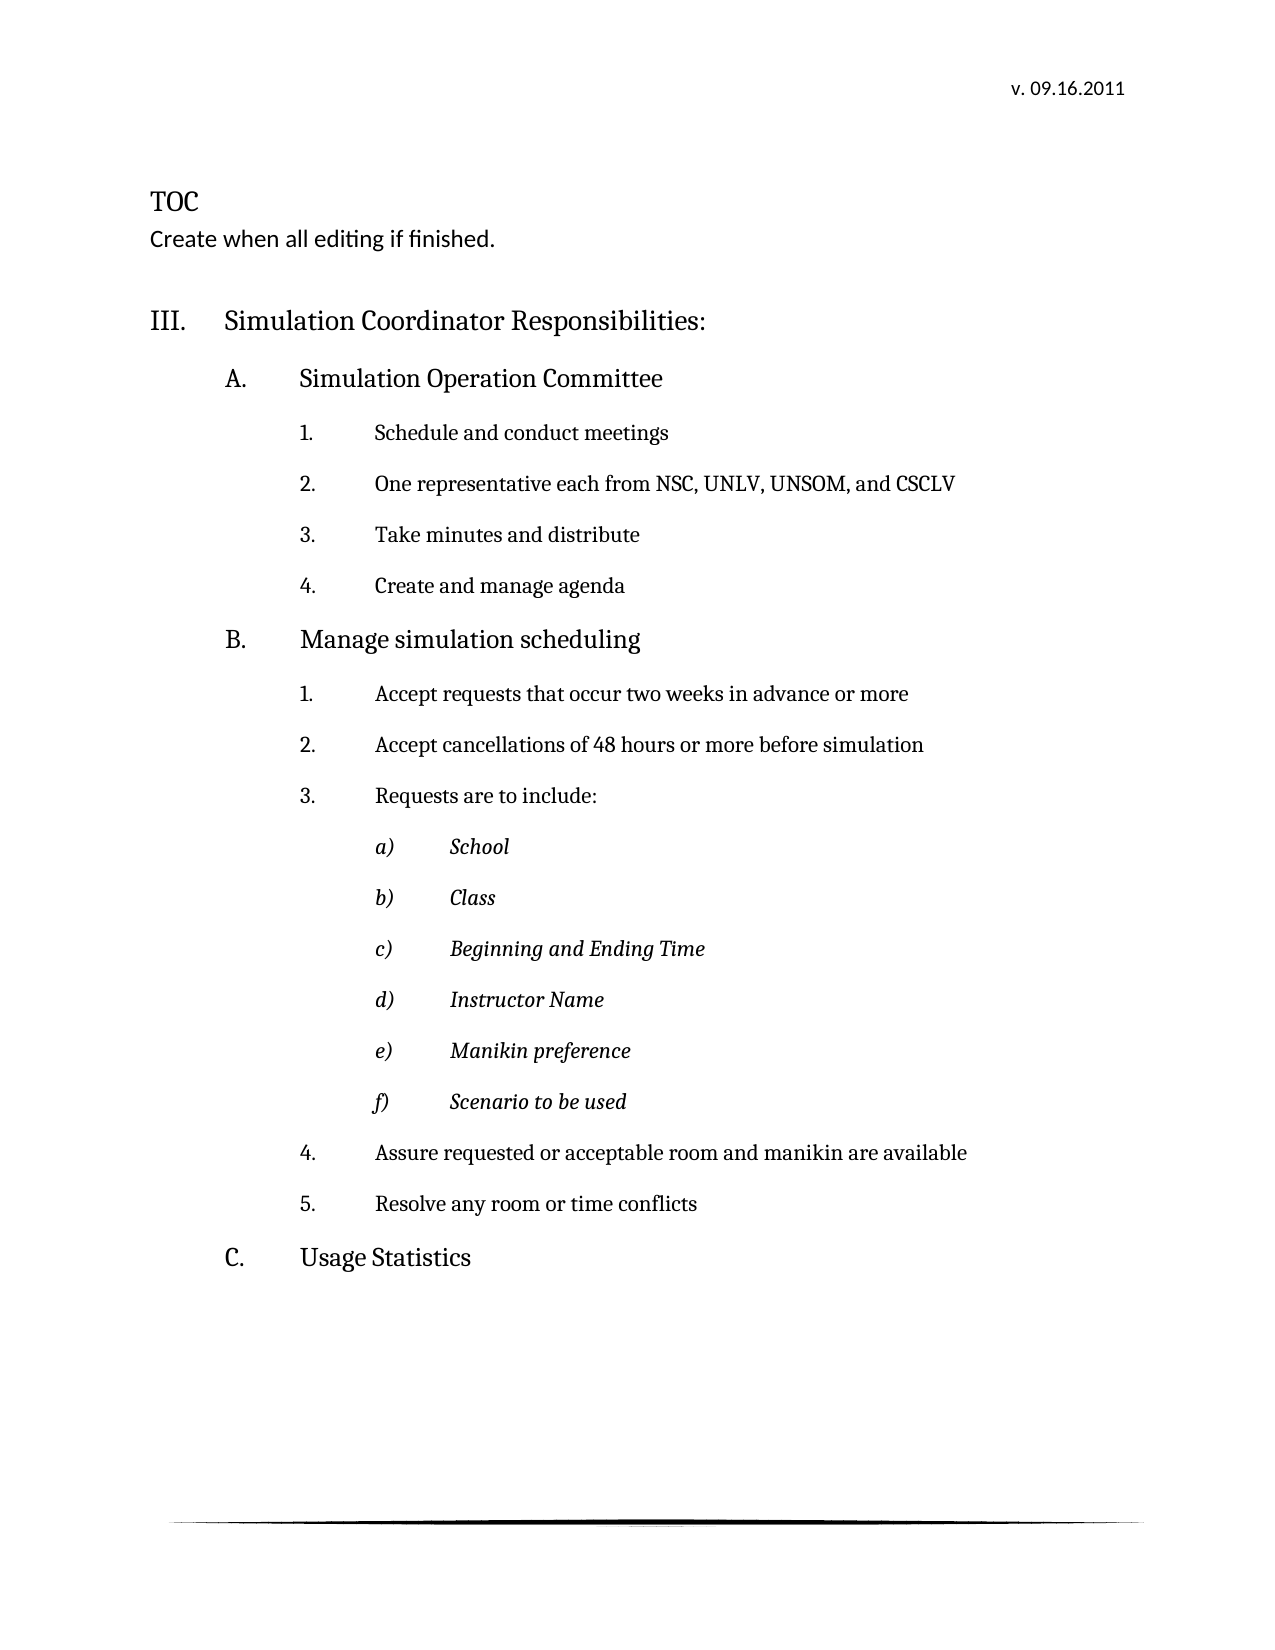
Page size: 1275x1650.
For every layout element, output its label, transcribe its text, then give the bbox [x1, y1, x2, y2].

subtitle Usage Statistics [225, 1242, 1125, 1273]
subtitle Simulation Operation Committee [225, 363, 1125, 394]
subtitle Schedule and conduct meetings [300, 420, 1125, 446]
subtitle Scenario to be used [375, 1089, 1125, 1115]
subtitle One representative each from NSC, UNLV, UNSOM, and CSCLV [300, 471, 1125, 497]
subtitle Accept cancellations of 48 hours or more before simulation [300, 732, 1125, 758]
subtitle Manage simulation scheduling [225, 624, 1125, 655]
subtitle Beginning and Ending Time [375, 936, 1125, 962]
subtitle TOC [150, 185, 1125, 218]
subtitle Manikin preference [375, 1038, 1125, 1064]
subtitle Class [375, 885, 1125, 911]
subtitle Create and manage agenda [300, 573, 1125, 599]
subtitle Requests are to include: [300, 783, 1125, 809]
subtitle Assure requested or acceptable room and manikin are available [300, 1140, 1125, 1166]
text Create when all editing if finished. [150, 223, 1125, 254]
subtitle Simulation Coordinator Responsibilities: [150, 304, 1125, 338]
subtitle Instructor Name [375, 987, 1125, 1013]
subtitle School [375, 834, 1125, 860]
picture [168, 1518, 1144, 1527]
subtitle Accept requests that occur two weeks in advance or more [300, 681, 1125, 707]
subtitle Resolve any room or time conflicts [300, 1191, 1125, 1217]
subtitle Take minutes and distribute [300, 522, 1125, 548]
